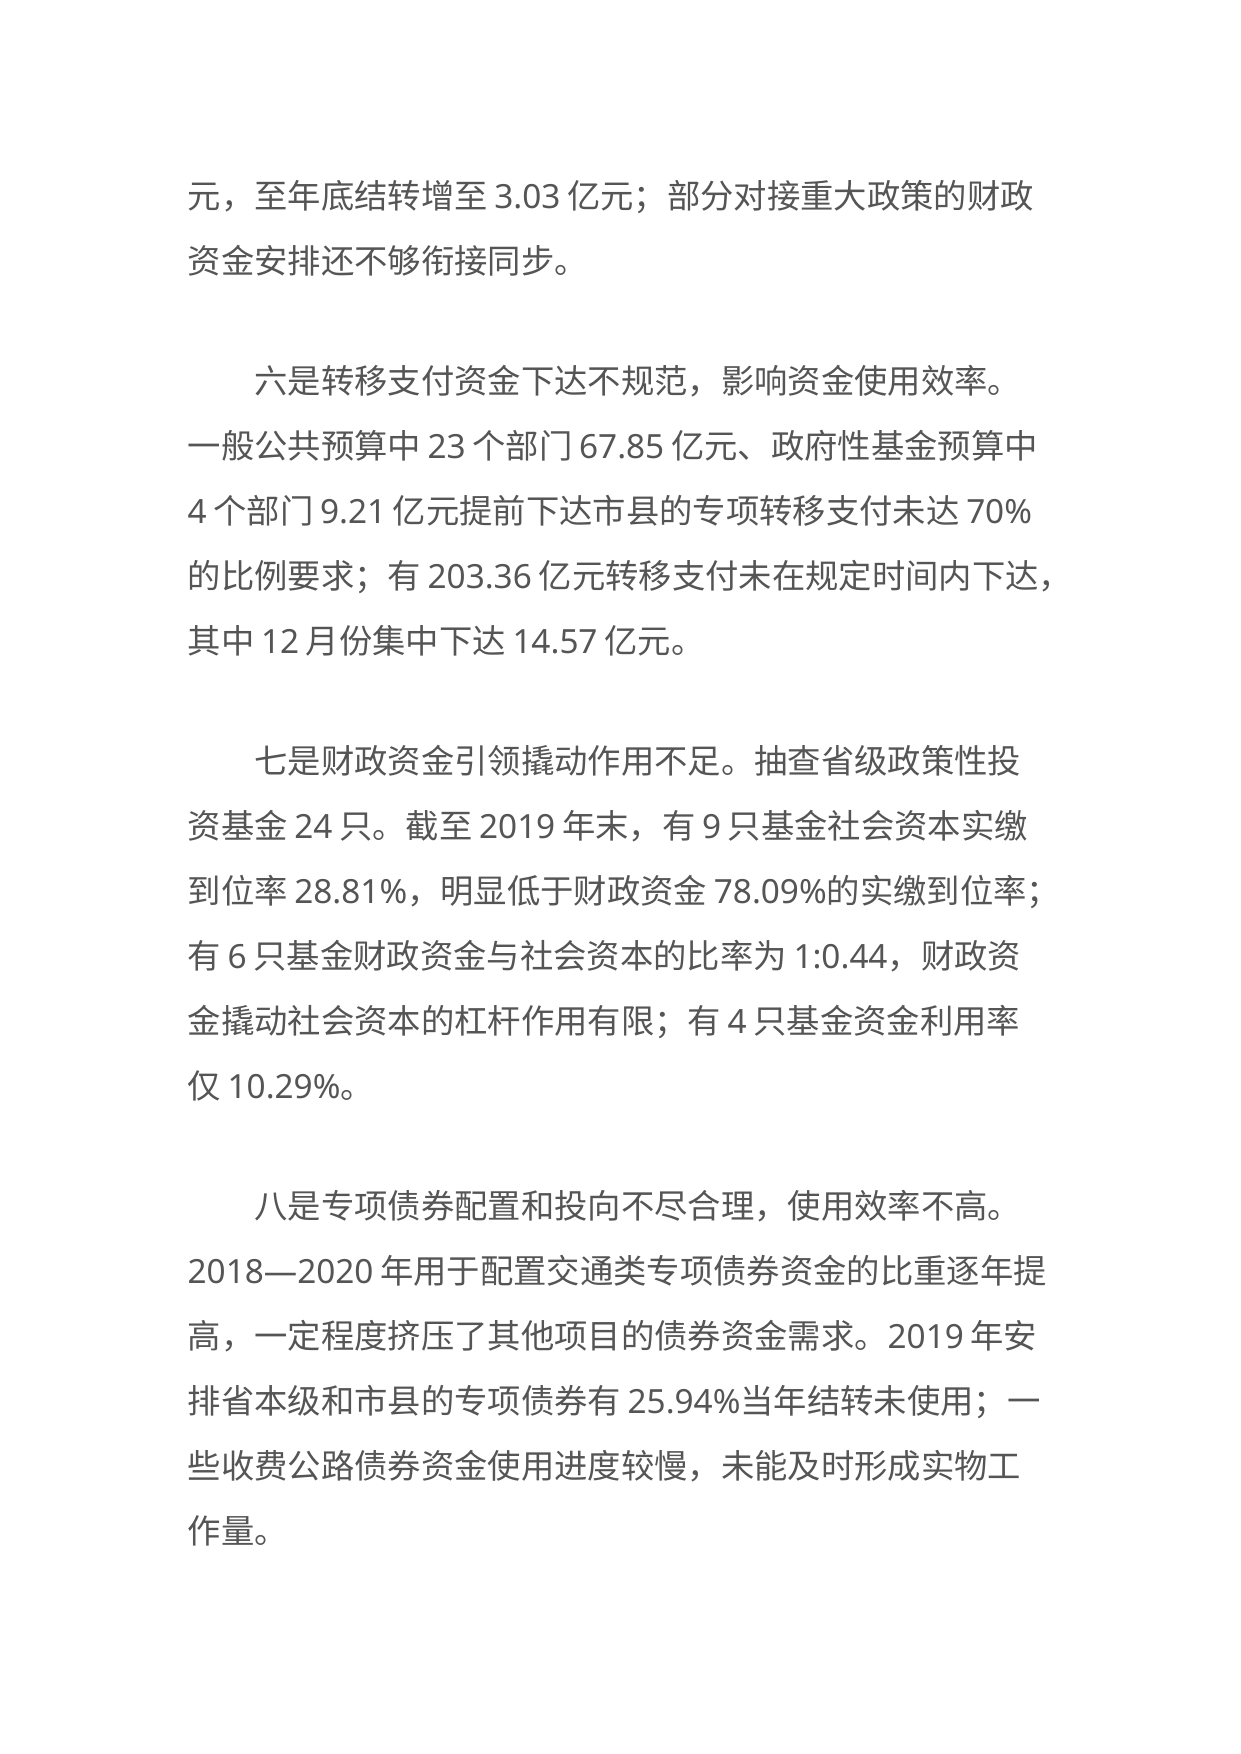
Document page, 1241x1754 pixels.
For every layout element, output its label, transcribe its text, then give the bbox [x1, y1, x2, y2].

text 六是转移支付资金下达不规范，影响资金使用效率。一般公共预算中23个部门67.85亿元、政府性基金预算中4个部门9.21亿元提前下达市县的专项转移支付未达70%的比例要求；有203.36亿元转移支付未在规定时间内下达，其中12月份集中下达14.57亿元。 [187, 347, 1053, 672]
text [187, 162, 1053, 292]
text 八是专项债券配置和投向不尽合理，使用效率不高。2018—2020年用于配置交通类专项债券资金的比重逐年提高，一定程度挤压了其他项目的债券资金需求。2019年安排省本级和市县的专项债券有25.94%当年结转未使用；一些收费公路债券资金使用进度较慢，未能及时形成实物工作量。 [187, 1171, 1053, 1561]
text 七是财政资金引领撬动作用不足。抽查省级政策性投资基金24只。截至2019年末，有9只基金社会资本实缴到位率28.81%，明显低于财政资金78.09%的实缴到位率；有6只基金财政资金与社会资本的比率为1:0.44，财政资金撬动社会资本的杠杆作用有限；有4只基金资金利用率仅10.29%。 [187, 727, 1053, 1117]
